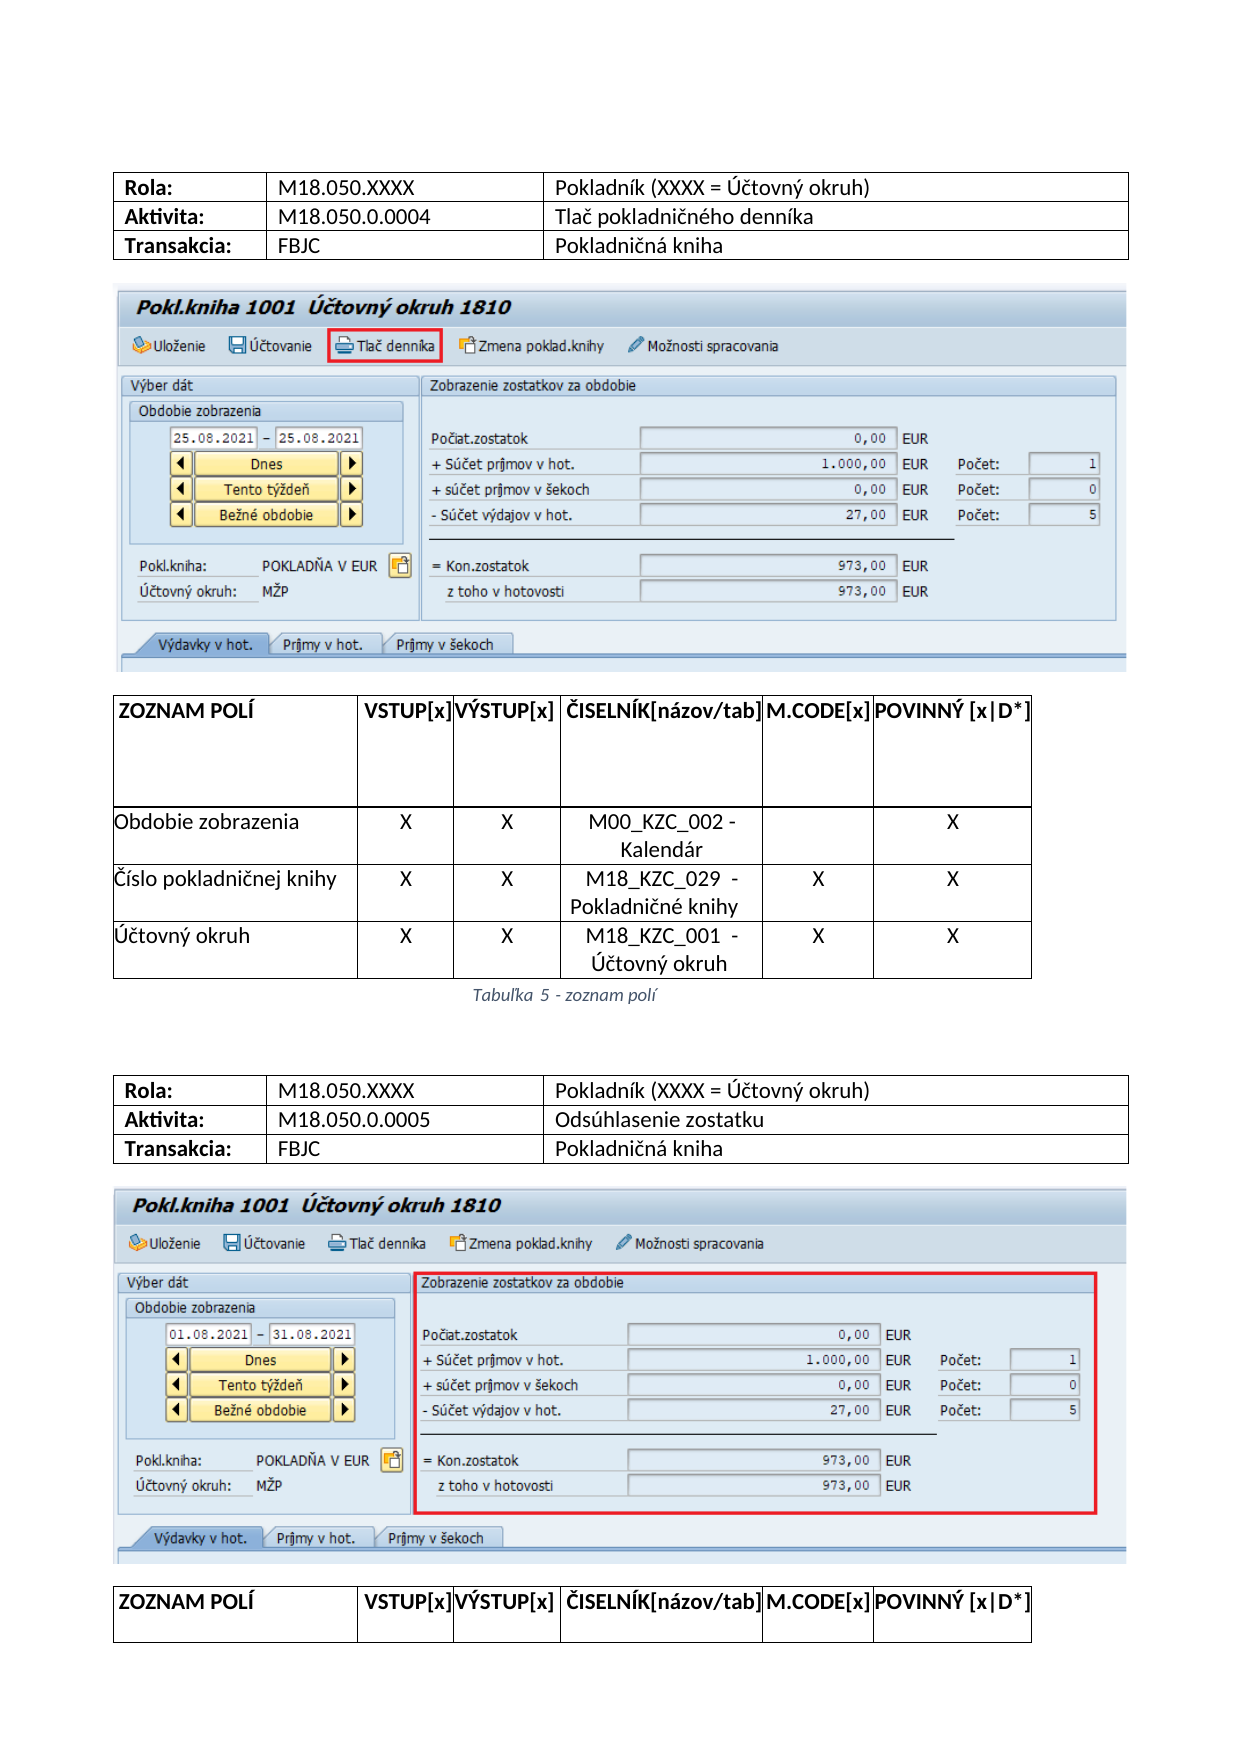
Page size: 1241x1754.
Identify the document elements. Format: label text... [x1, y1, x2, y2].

table_header ZOZNAM POLÍ [114, 1587, 357, 1642]
table_cell X [358, 865, 453, 921]
table_cell Aktivita: [114, 1106, 266, 1133]
table_cell Obdobie zobrazenia [114, 808, 357, 863]
table_cell X [454, 808, 560, 863]
picture [112, 1186, 1127, 1564]
table_cell Aktivita: [114, 202, 266, 230]
table_cell X [874, 808, 1031, 863]
table_cell Tlač pokladničného denníka [544, 202, 1128, 230]
table_header VSTUP[x] [358, 1587, 453, 1642]
table_cell M18.050.0.0004 [267, 202, 543, 230]
table_cell X [454, 865, 560, 921]
table_cell X [454, 922, 560, 978]
table_header M.CODE[x] [763, 696, 873, 806]
table_cell M18_KZC_001 - Účtovný okruh [561, 922, 762, 978]
table_cell FBJC [267, 1135, 543, 1163]
picture [112, 283, 1127, 672]
table_header ČISELNÍK[názov/tab] [561, 696, 762, 806]
table_cell Účtovný okruh [114, 922, 357, 978]
table_header Pokladník (XXXX = Účtovný okruh) [544, 173, 1128, 201]
table_cell X [763, 922, 873, 978]
table_cell X [763, 865, 873, 921]
table_header POVINNÝ [x|D*] [874, 696, 1031, 806]
table_header POVINNÝ [x|D*] [874, 1587, 1031, 1642]
table_header ZOZNAM POLÍ [114, 696, 357, 806]
table_cell Pokladničná kniha [544, 1135, 1128, 1163]
table_cell Transakcia: [114, 231, 266, 259]
table_cell Transakcia: [114, 1135, 266, 1163]
table_header Rola: [114, 1076, 266, 1104]
table_cell M18.050.0.0005 [267, 1106, 543, 1133]
table_header VSTUP[x] [358, 696, 453, 806]
table_header Pokladník (XXXX = Účtovný okruh) [544, 1076, 1128, 1104]
table_cell FBJC [267, 231, 543, 259]
table_cell X [358, 808, 453, 863]
table_header VÝSTUP[x] [454, 696, 560, 806]
table_header ČISELNÍK[názov/tab] [561, 1587, 762, 1642]
table_header M18.050.XXXX [267, 173, 543, 201]
table_cell Pokladničná kniha [544, 231, 1128, 259]
table_cell X [874, 922, 1031, 978]
table_header Rola: [114, 173, 266, 201]
table_cell X [874, 865, 1031, 921]
table_header VÝSTUP[x] [454, 1587, 560, 1642]
text Tabuľka 5 - zoznam polí [112, 979, 996, 1007]
table_cell [763, 808, 873, 863]
table_cell Odsúhlasenie zostatku [544, 1106, 1128, 1133]
table_cell M00_KZC_002 - Kalendár [561, 808, 762, 863]
table_cell M18_KZC_029 - Pokladničné knihy [561, 865, 762, 921]
table_header M.CODE[x] [763, 1587, 873, 1642]
table_header M18.050.XXXX [267, 1076, 543, 1104]
table_cell Číslo pokladničnej knihy [114, 865, 357, 921]
table_cell X [358, 922, 453, 978]
